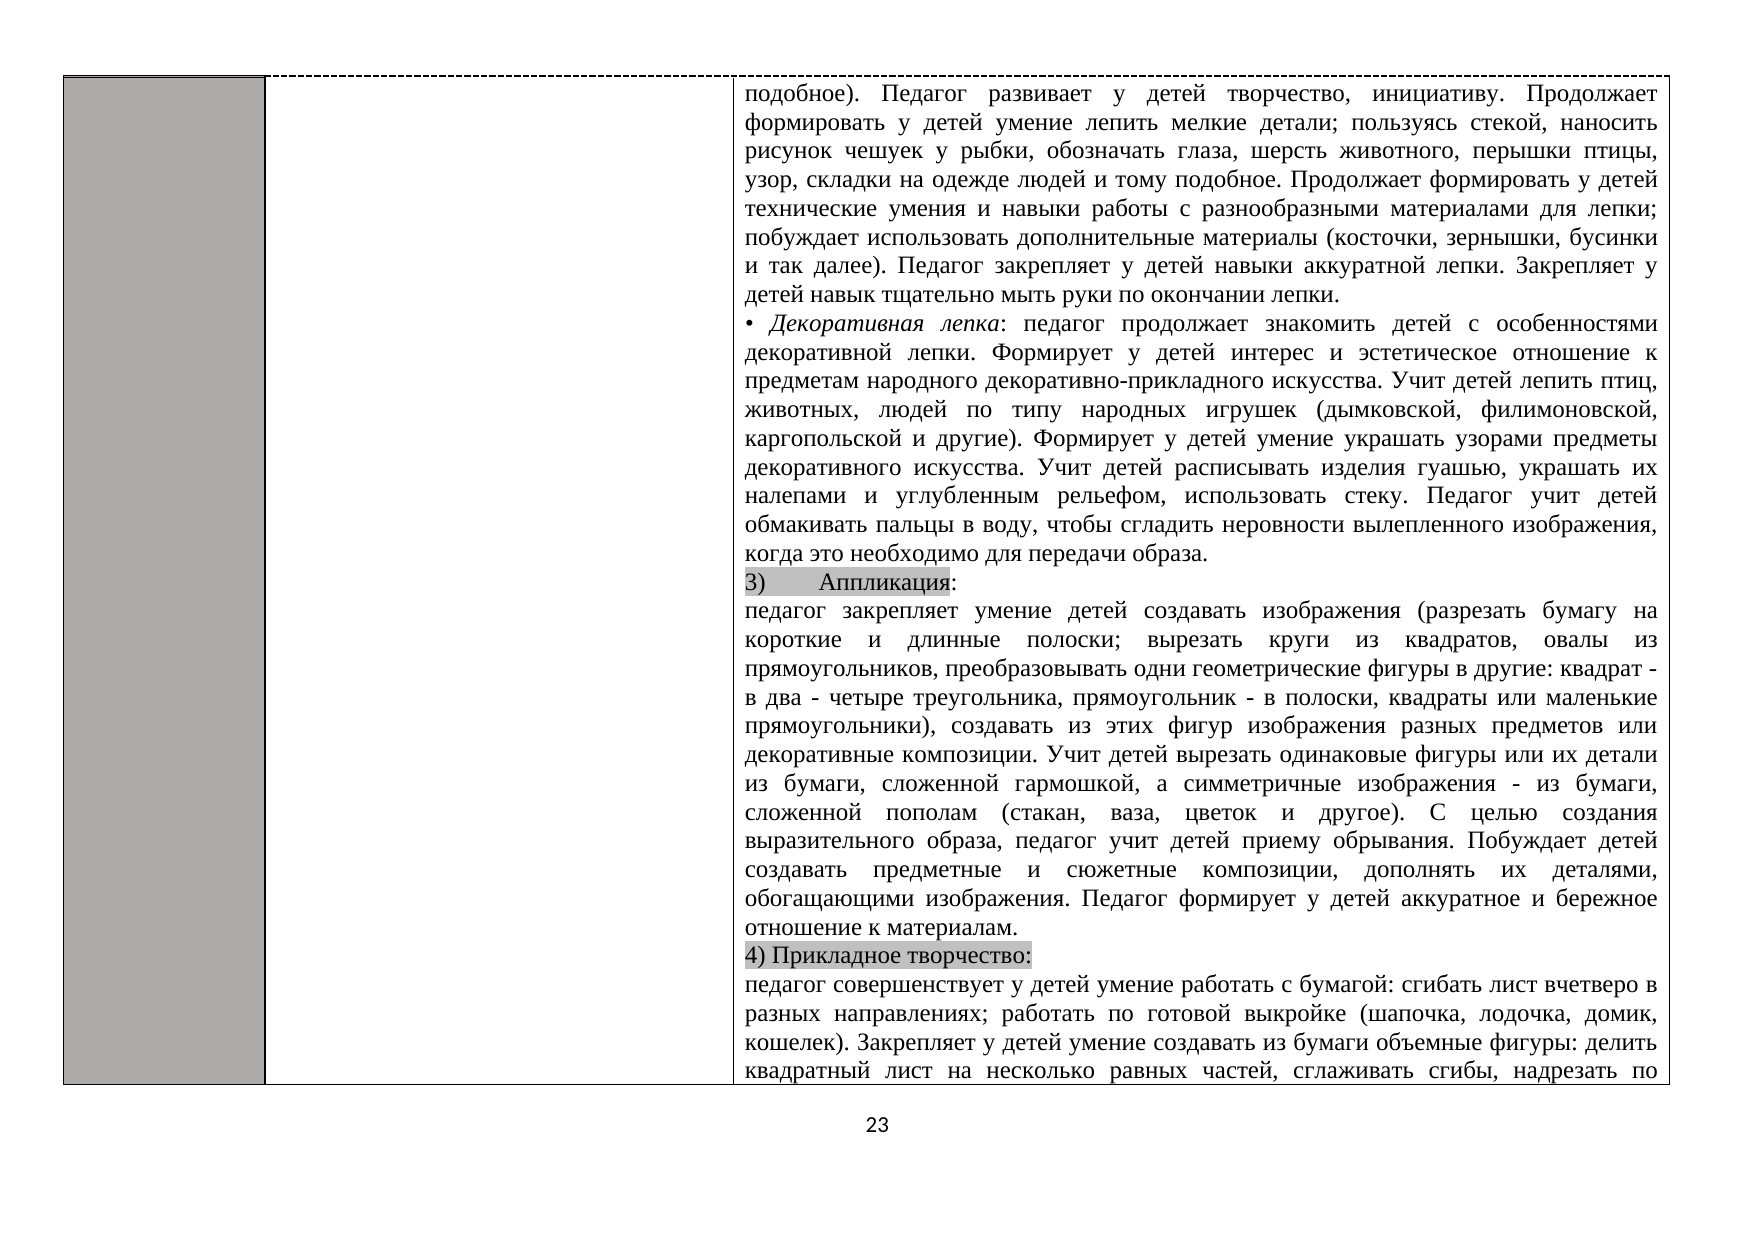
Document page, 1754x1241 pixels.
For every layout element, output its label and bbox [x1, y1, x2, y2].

table_cell [733, 75, 1669, 1084]
table_cell [266, 75, 733, 1084]
